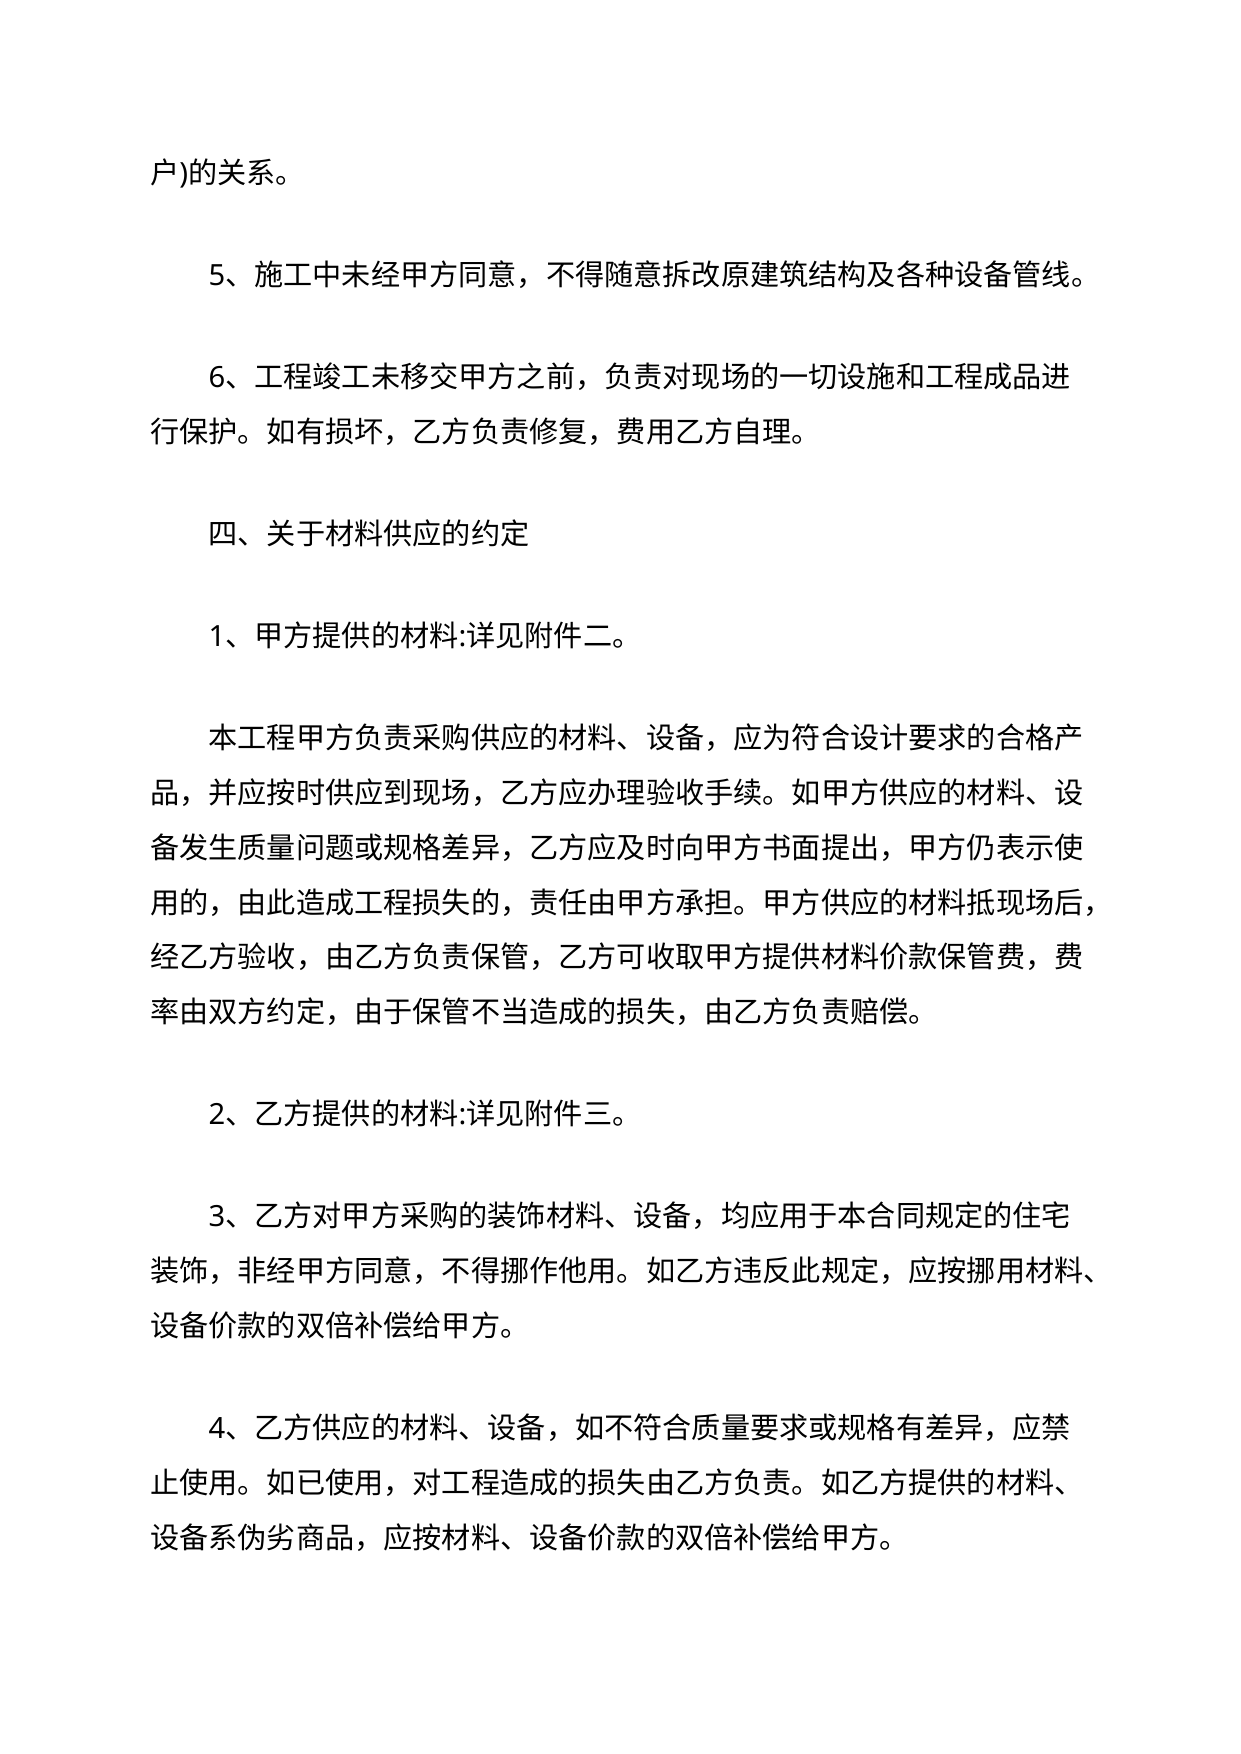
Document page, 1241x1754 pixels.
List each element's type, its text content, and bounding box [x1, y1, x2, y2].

text 5、施工中未经甲方同意，不得随意拆改原建筑结构及各种设备管线。 [150, 252, 1090, 294]
text 3、乙方对甲方采购的装饰材料、设备，均应用于本合同规定的住宅装饰，非经甲方同意，不得挪作他用。如乙方违反此规定，应按挪用材料、设备价款的双倍补偿给甲方。 [150, 1193, 1090, 1345]
text 4、乙方供应的材料、设备，如不符合质量要求或规格有差异，应禁止使用。如已使用，对工程造成的损失由乙方负责。如乙方提供的材料、设备系伪劣商品，应按材料、设备价款的双倍补偿给甲方。 [150, 1404, 1090, 1557]
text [150, 150, 1090, 192]
text 6、工程竣工未移交甲方之前，负责对现场的一切设施和工程成品进行保护。如有损坏，乙方负责修复，费用乙方自理。 [150, 354, 1090, 451]
text 2、乙方提供的材料:详见附件三。 [150, 1091, 1090, 1133]
text 本工程甲方负责采购供应的材料、设备，应为符合设计要求的合格产品，并应按时供应到现场，乙方应办理验收手续。如甲方供应的材料、设备发生质量问题或规格差异，乙方应及时向甲方书面提出，甲方仍表示使用的，由此造成工程损失的，责任由甲方承担。甲方供应的材料抵现场后，经乙方验收，由乙方负责保管，乙方可收取甲方提供材料价款保管费，费率由双方约定，由于保管不当造成的损失，由乙方负责赔偿。 [150, 714, 1090, 1031]
text 四、关于材料供应的约定 [150, 511, 1090, 553]
text 1、甲方提供的材料:详见附件二。 [150, 612, 1090, 655]
